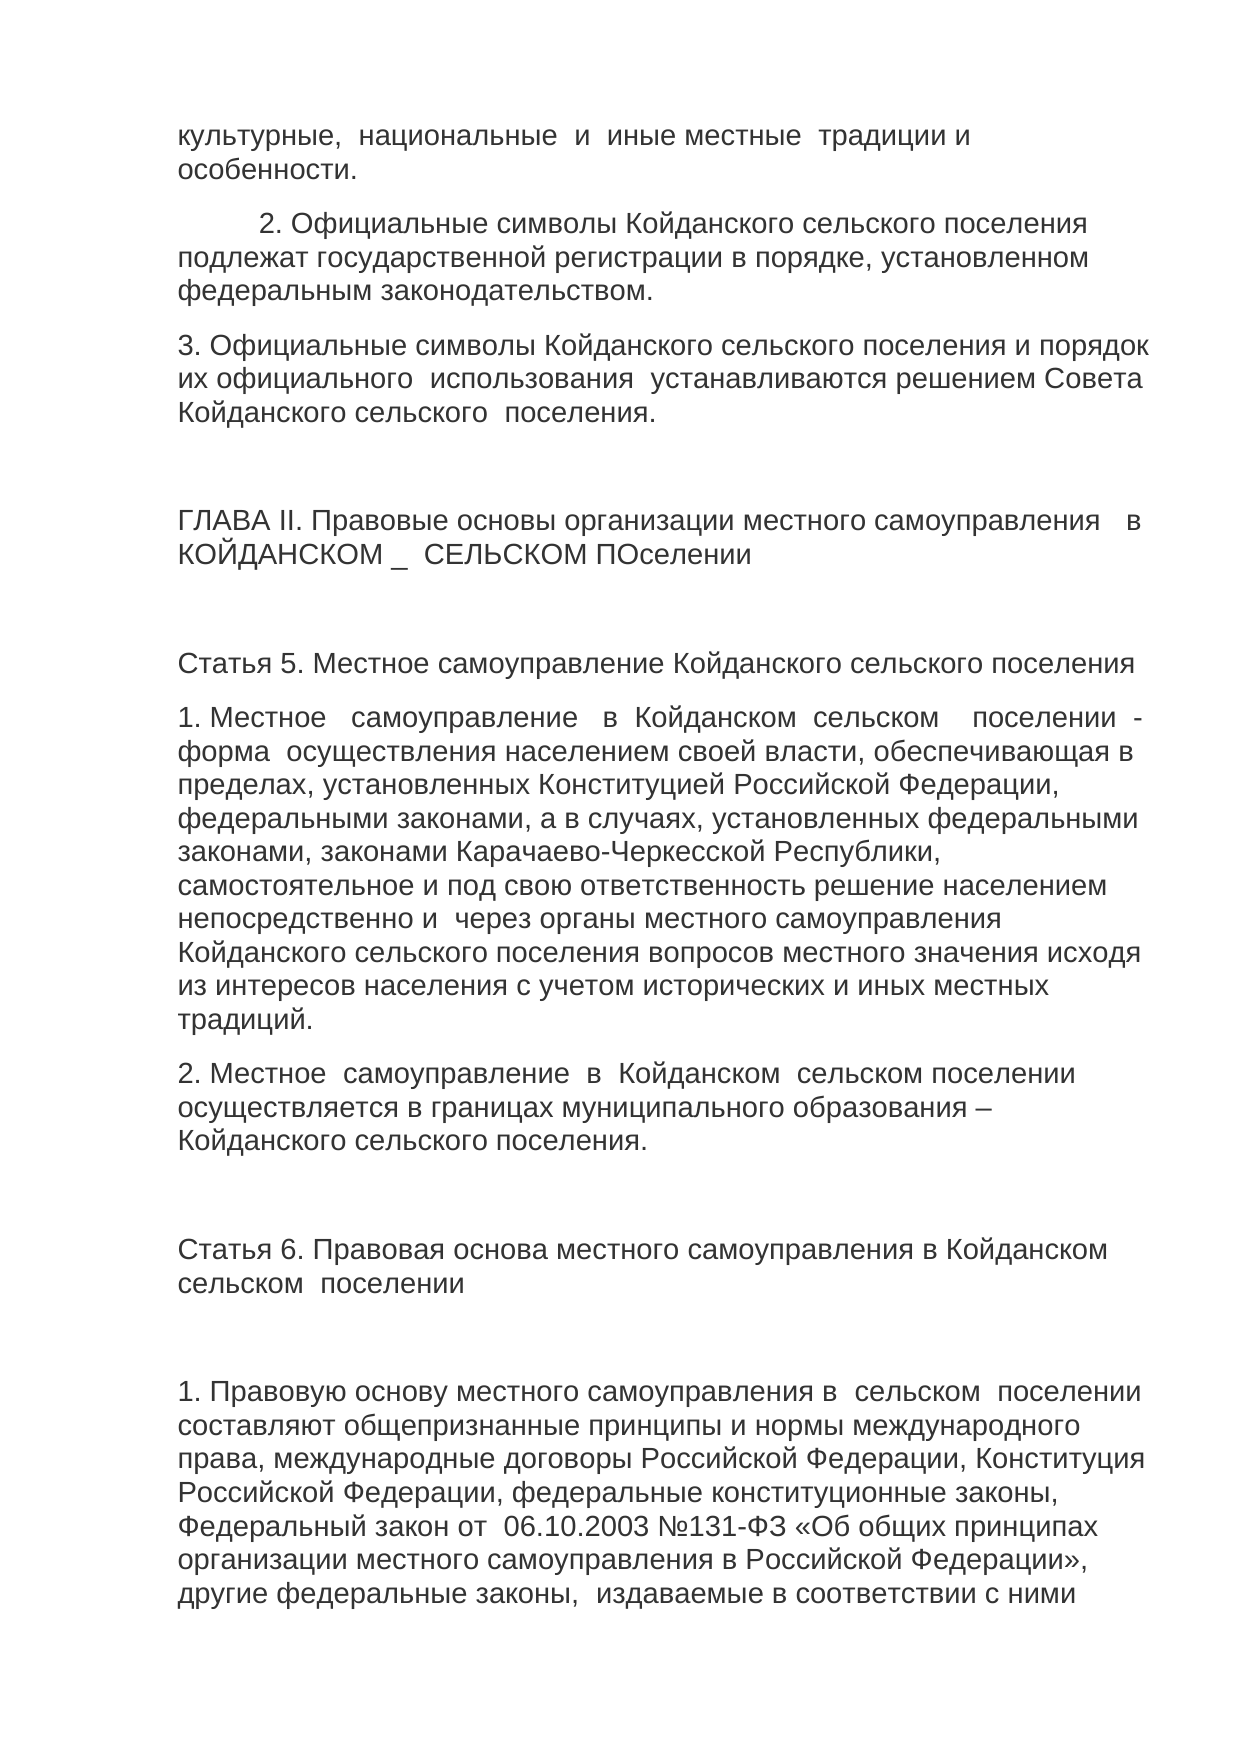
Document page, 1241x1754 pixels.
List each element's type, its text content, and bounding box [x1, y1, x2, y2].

text 1. Местное самоуправление в Койданском сельском поселении - форма осуществления населением своей власти, обеспечивающая в пределах, установленных Конституцией Российской Федерации, федеральными законами, а в случаях, установленных федеральными законами, законами Карачаево-Черкесской Республики, самостоятельное и под свою ответственность решение населением непосредственно и через органы местного самоуправления Койданского сельского поселения вопросов местного значения исходя из интересов населения с учетом исторических и иных местных традиций. [177, 700, 1152, 1035]
text Статья 6. Правовая основа местного самоуправления в Койданском сельском поселении [177, 1232, 1152, 1299]
text 2. Официальные символы Койданского сельского поселения подлежат государственной регистрации в порядке, установленном федеральным законодательством. [177, 206, 1152, 307]
text Статья 5. Местное самоуправление Койданского сельского поселения [177, 646, 1152, 679]
text 3. Официальные символы Койданского сельского поселения и порядок их официального использования устанавливаются решением Совета Койданского сельского поселения. [177, 327, 1152, 428]
text ГЛАВА II. Правовые основы организации местного самоуправления в КОЙДАНСКОМ _ СЕЛЬСКОМ ПОселении [177, 503, 1152, 570]
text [177, 118, 1152, 185]
text 2. Местное самоуправление в Койданском сельском поселении осуществляется в границах муниципального образования – Койданского сельского поселения. [177, 1056, 1152, 1157]
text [177, 1374, 1152, 1609]
